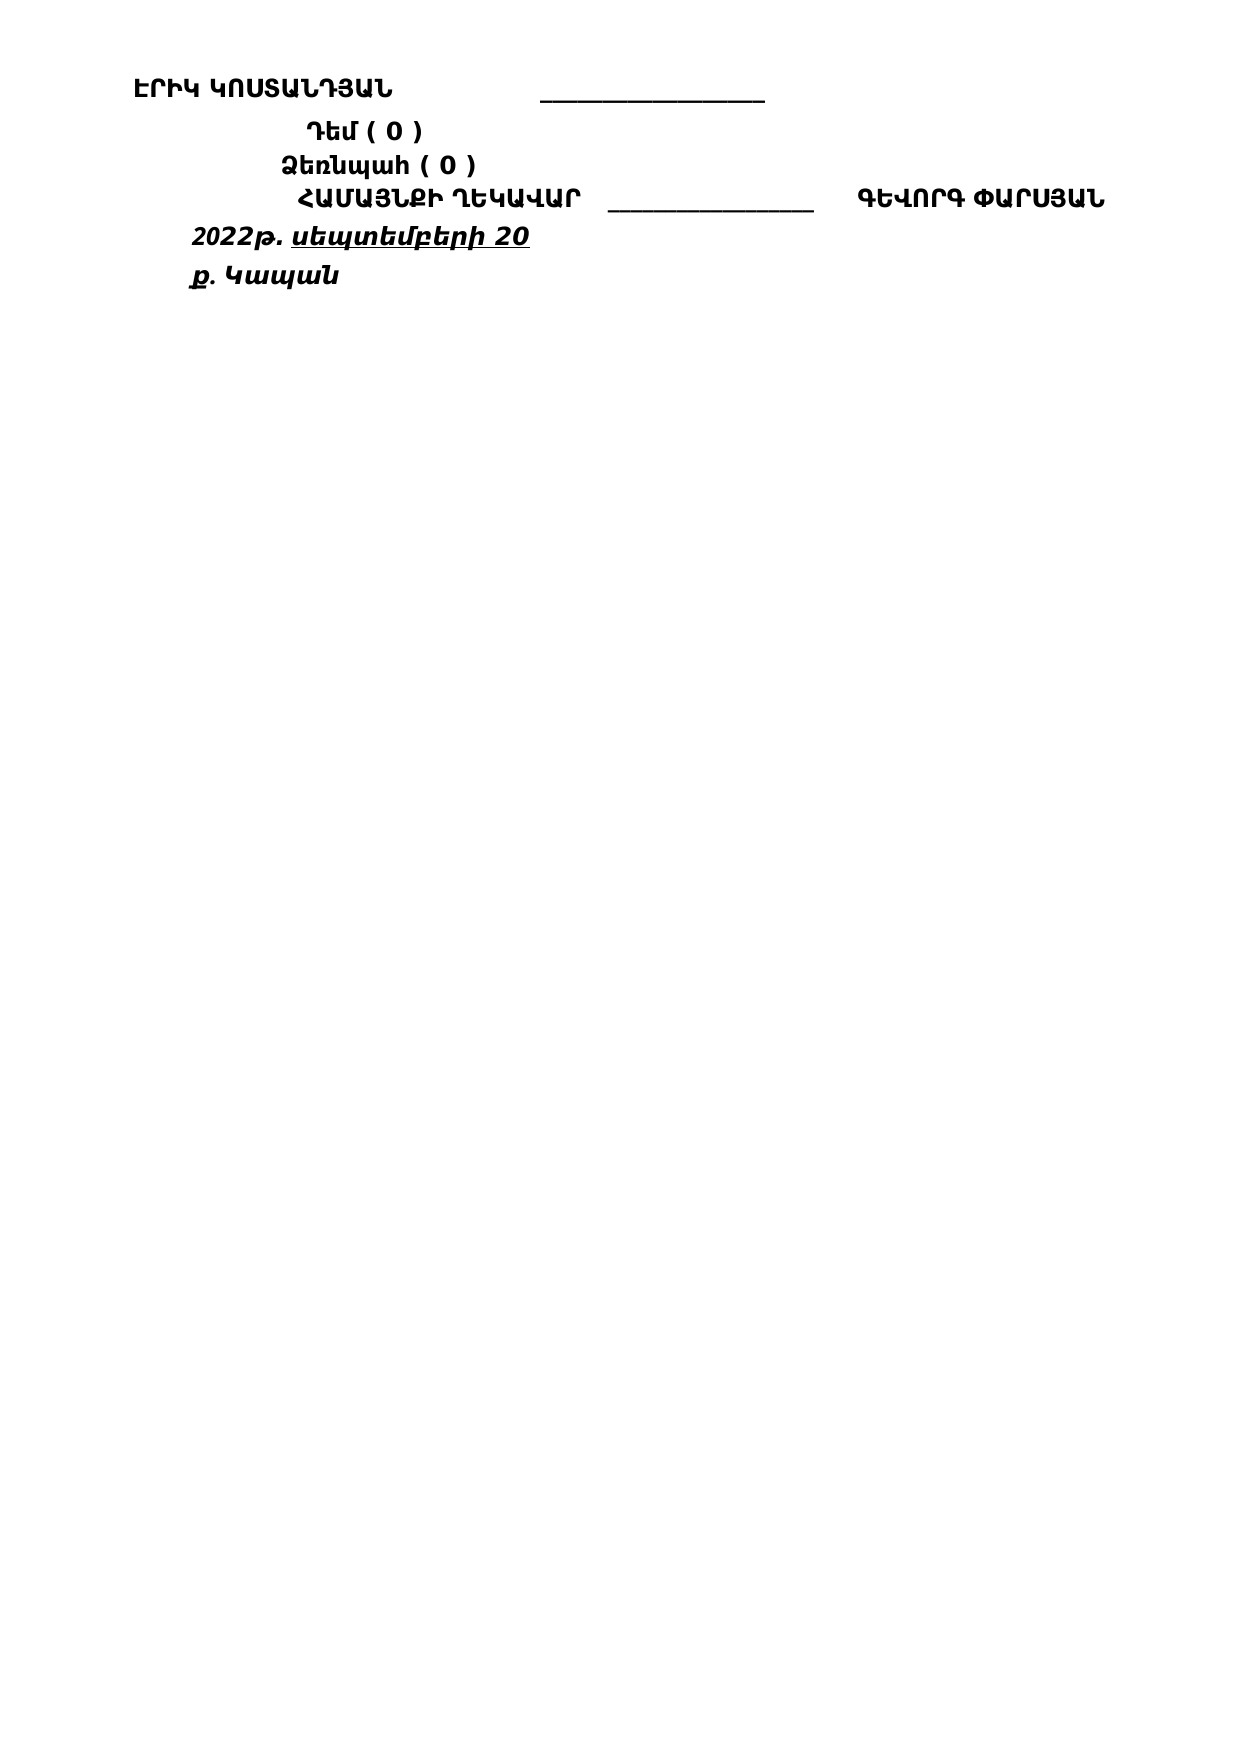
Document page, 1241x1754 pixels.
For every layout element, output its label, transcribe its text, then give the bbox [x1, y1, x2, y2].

text Դեմ ( 0 ) [133, 118, 1196, 147]
text 2022թ. սեպտեմբերի 20 [133, 218, 1196, 252]
text ԷՐԻԿ ԿՈՍՏԱՆԴՅԱՆ __________________ [133, 74, 1196, 103]
text ՀԱՄԱՅՆՔԻ ՂԵԿԱՎԱՐ __________________ ԳԵՎՈՐԳ ՓԱՐՍՅԱՆ [133, 185, 1196, 214]
text ք. Կապան [133, 257, 1196, 291]
text Ձեռնպահ ( 0 ) [207, 151, 1196, 180]
